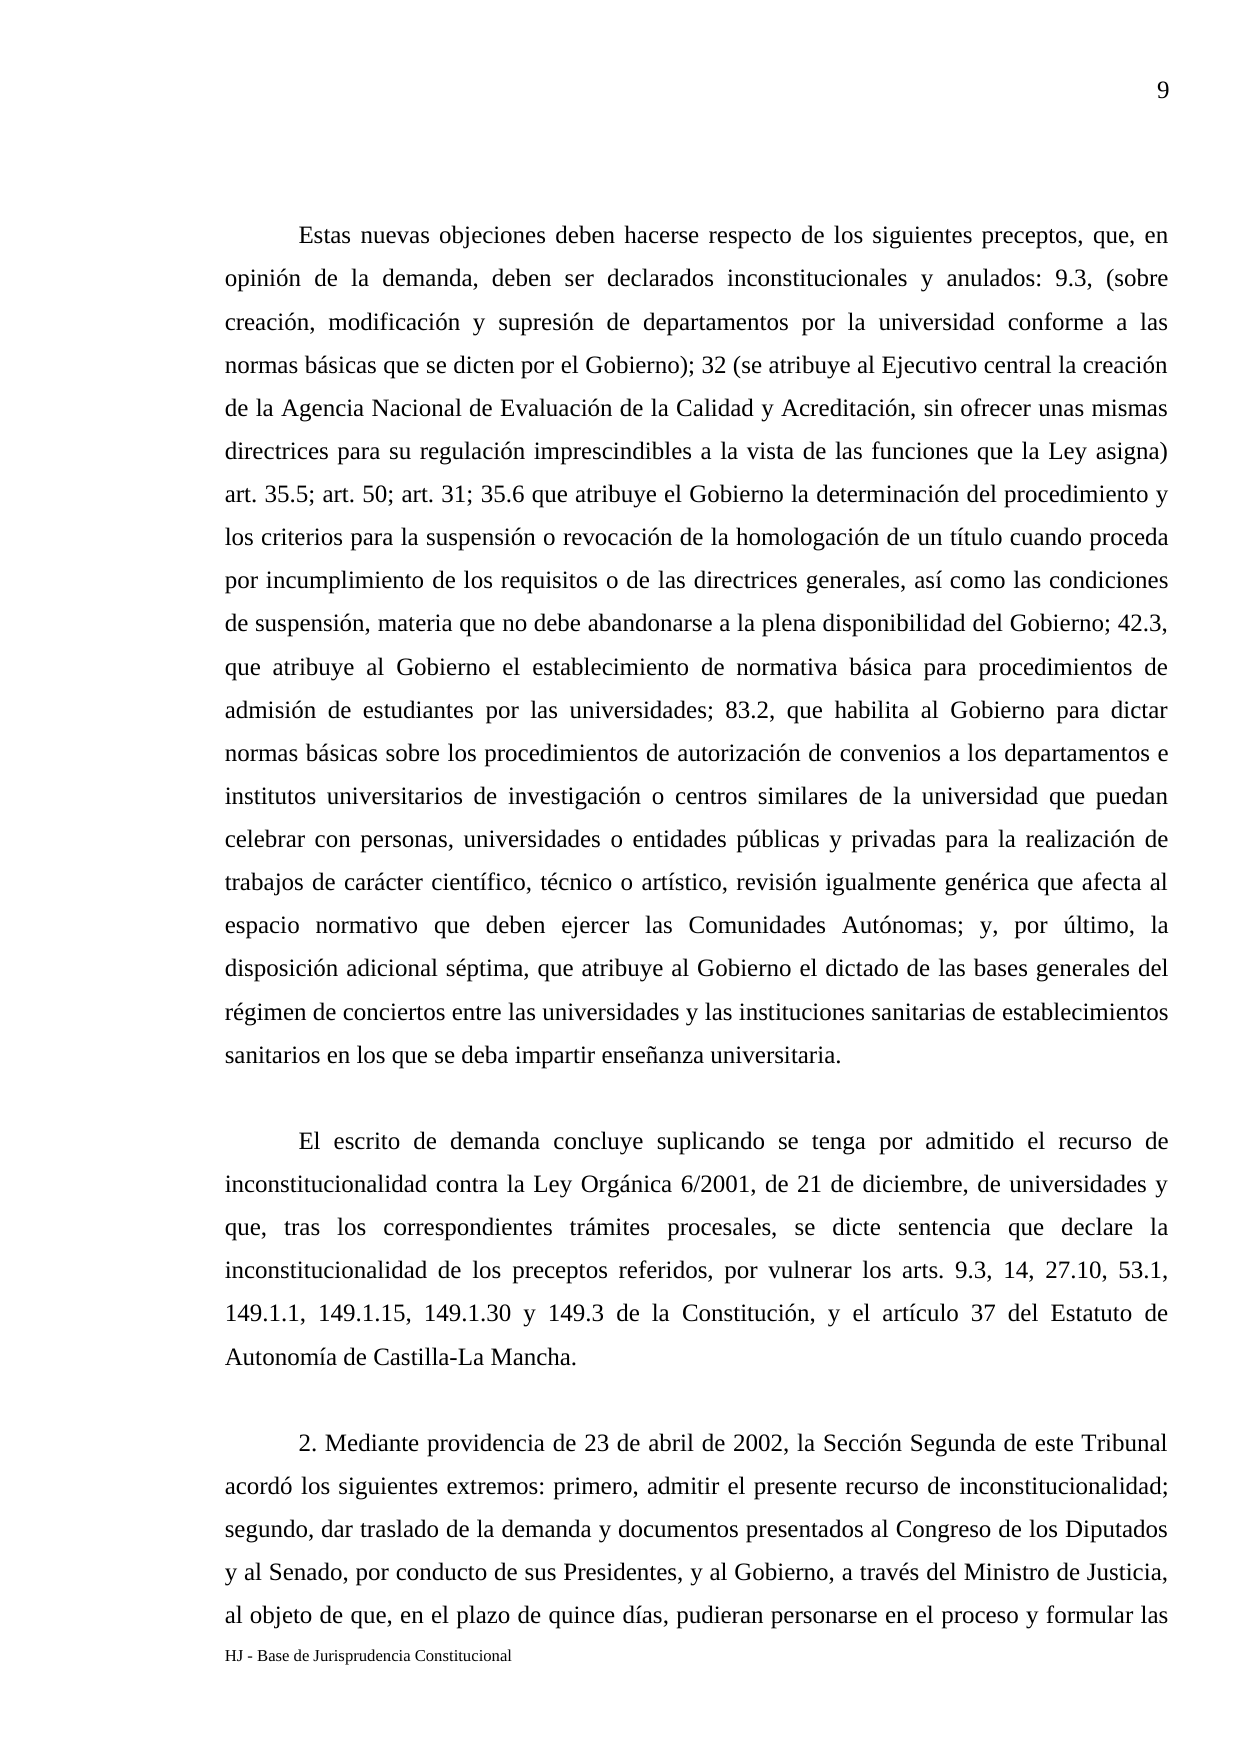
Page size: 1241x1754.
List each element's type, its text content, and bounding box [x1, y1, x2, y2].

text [224, 1428, 1169, 1629]
text El escrito de demanda concluye suplicando se tenga por admitido el recurso de inconstitucionalidad contra la Ley Orgánica 6/2001, de 21 de diciembre, de universidades y que, tras los correspondientes trámites procesales, se dicte sentencia que declare la inconstitucionalidad de los preceptos referidos, por vulnerar los arts. 9.3, 14, 27.10, 53.1, 149.1.1, 149.1.15, 149.1.30 y 149.3 de la Constitución, y el artículo 37 del Estatuto de Autonomía de Castilla-La Mancha. [224, 1126, 1169, 1370]
text Estas nuevas objeciones deben hacerse respecto de los siguientes preceptos, que, en opinión de la demanda, deben ser declarados inconstitucionales y anulados: 9.3, (sobre creación, modificación y supresión de departamentos por la universidad conforme a las normas básicas que se dicten por el Gobierno); 32 (se atribuye al Ejecutivo central la creación de la Agencia Nacional de Evaluación de la Calidad y Acreditación, sin ofrecer unas mismas directrices para su regulación imprescindibles a la vista de las funciones que la Ley asigna) art. 35.5; art. 50; art. 31; 35.6 que atribuye el Gobierno la determinación del procedimiento y los criterios para la suspensión o revocación de la homologación de un título cuando proceda por incumplimiento de los requisitos o de las directrices generales, así como las condiciones de suspensión, materia que no debe abandonarse a la plena disponibilidad del Gobierno; 42.3, que atribuye al Gobierno el establecimiento de normativa básica para procedimientos de admisión de estudiantes por las universidades; 83.2, que habilita al Gobierno para dictar normas básicas sobre los procedimientos de autorización de convenios a los departamentos e institutos universitarios de investigación o centros similares de la universidad que puedan celebrar con personas, universidades o entidades públicas y privadas para la realización de trabajos de carácter científico, técnico o artístico, revisión igualmente genérica que afecta al espacio normativo que deben ejercer las Comunidades Autónomas; y, por último, la disposición adicional séptima, que atribuye al Gobierno el dictado de las bases generales del régimen de conciertos entre las universidades y las instituciones sanitarias de establecimientos sanitarios en los que se deba impartir enseñanza universitaria. [224, 220, 1169, 1068]
